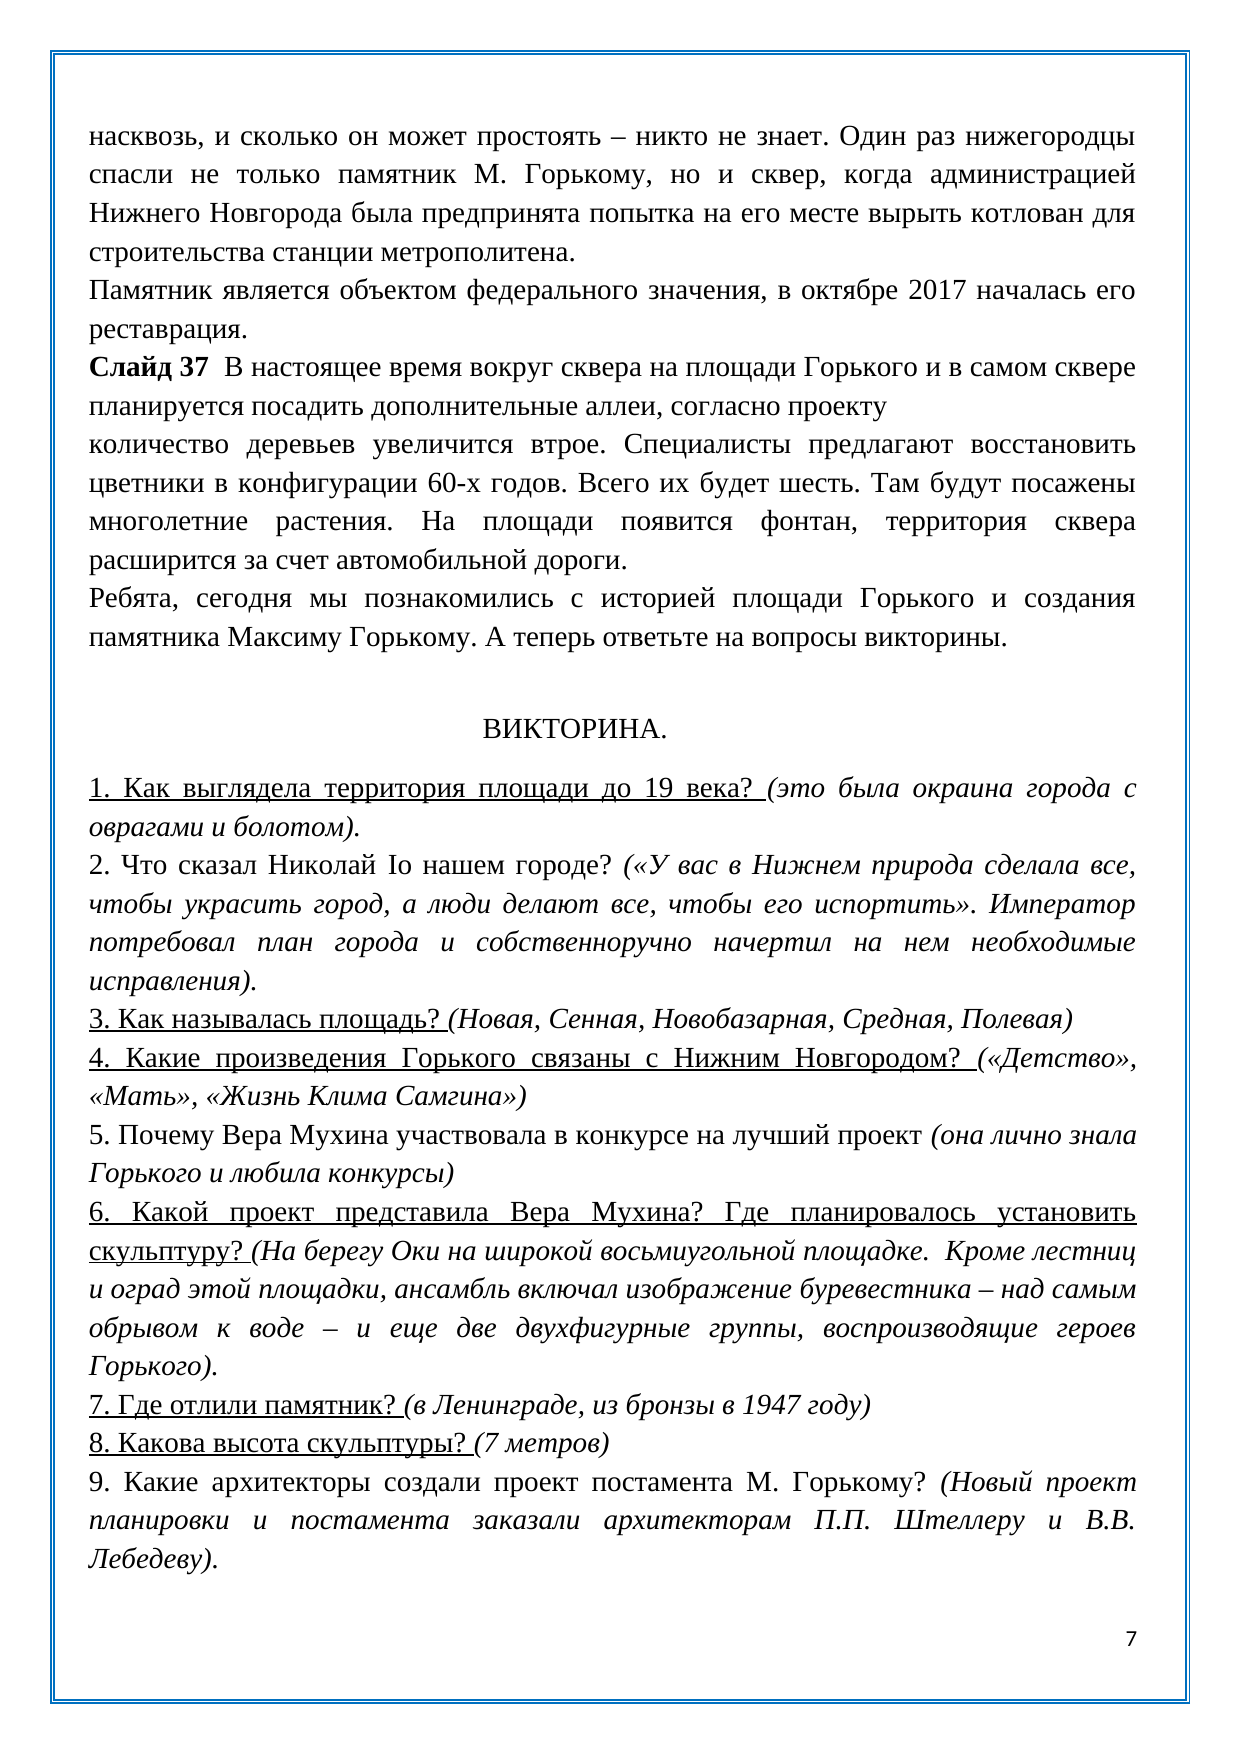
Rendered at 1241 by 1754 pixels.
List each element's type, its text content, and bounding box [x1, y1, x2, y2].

text 6. Какой проект представила Вера Мухина? Где планировалось установить скульптуру? (На берегу Оки на широкой восьмиугольной площадке. Кроме лестниц и оград этой площадки, ансамбль включал изображение буревестника – над самым обрывом к воде – и еще две двухфигурные группы, воспроизводящие героев Горького). [88, 1194, 1137, 1223]
text количество деревьев увеличится втрое. Специалисты предлагают восстановить цветники в конфигурации 60-х годов. Всего их будет шесть. Там будут посажены многолетние растения. На площади появится фонтан, территория сквера расширится за счет автомобильной дороги. [88, 426, 1137, 576]
text 4. Какие произведения Горького связаны с Нижним Новгородом? («Детство», «Мать», «Жизнь Клима Самгина») [88, 1040, 1137, 1112]
text 1. Как выглядела территория площади до 19 века? (это была окраина города с оврагами и болотом). [88, 770, 1137, 842]
text 5. Почему Вера Мухина участвовала в конкурсе на лучший проект (она лично знала Горького и любила конкурсы) [88, 1117, 1137, 1189]
text Памятник является объектом федерального значения, в октябре 2017 началась его реставрация. [88, 272, 1137, 344]
text 7. Где отлили памятник? (в Ленинграде, из бронзы в 1947 году) [88, 1387, 1137, 1420]
text 8. Какова высота скульптуры? (7 метров) [88, 1425, 1137, 1459]
text Ребята, сегодня мы познакомились с историей площади Горького и создания памятника Максиму Горькому. А теперь ответьте на вопросы викторины. [88, 581, 1137, 653]
text 6. Какой проект представила Вера Мухина? Где планировалось установить скульптуру? (На берегу Оки на широкой восьмиугольной площадке. Кроме лестниц и оград этой площадки, ансамбль включал изображение буревестника – над самым обрывом к воде – и еще две двухфигурные группы, воспроизводящие героев Горького). [88, 1224, 1137, 1382]
text ВИКТОРИНА. [88, 711, 1137, 744]
text 2. Что сказал Николай Iо нашем городе? («У вас в Нижнем природа сделала все, чтобы украсить город, а люди делают все, чтобы его испортить». Император потребовал план города и собственноручно начертил на нем необходимые исправления). [88, 847, 1137, 996]
text 9. Какие архитекторы создали проект постамента М. Горькому? (Новый проект планировки и постамента заказали архитекторам П.П. Штеллеру и В.В. Лебедеву). [88, 1464, 1137, 1574]
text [88, 118, 1137, 267]
text 3. Как называлась площадь? (Новая, Сенная, Новобазарная, Средная, Полевая) [88, 1001, 1137, 1035]
text Слайд 37 В настоящее время вокруг сквера на площади Горького и в самом сквере планируется посадить дополнительные аллеи, согласно проекту [88, 349, 1137, 421]
